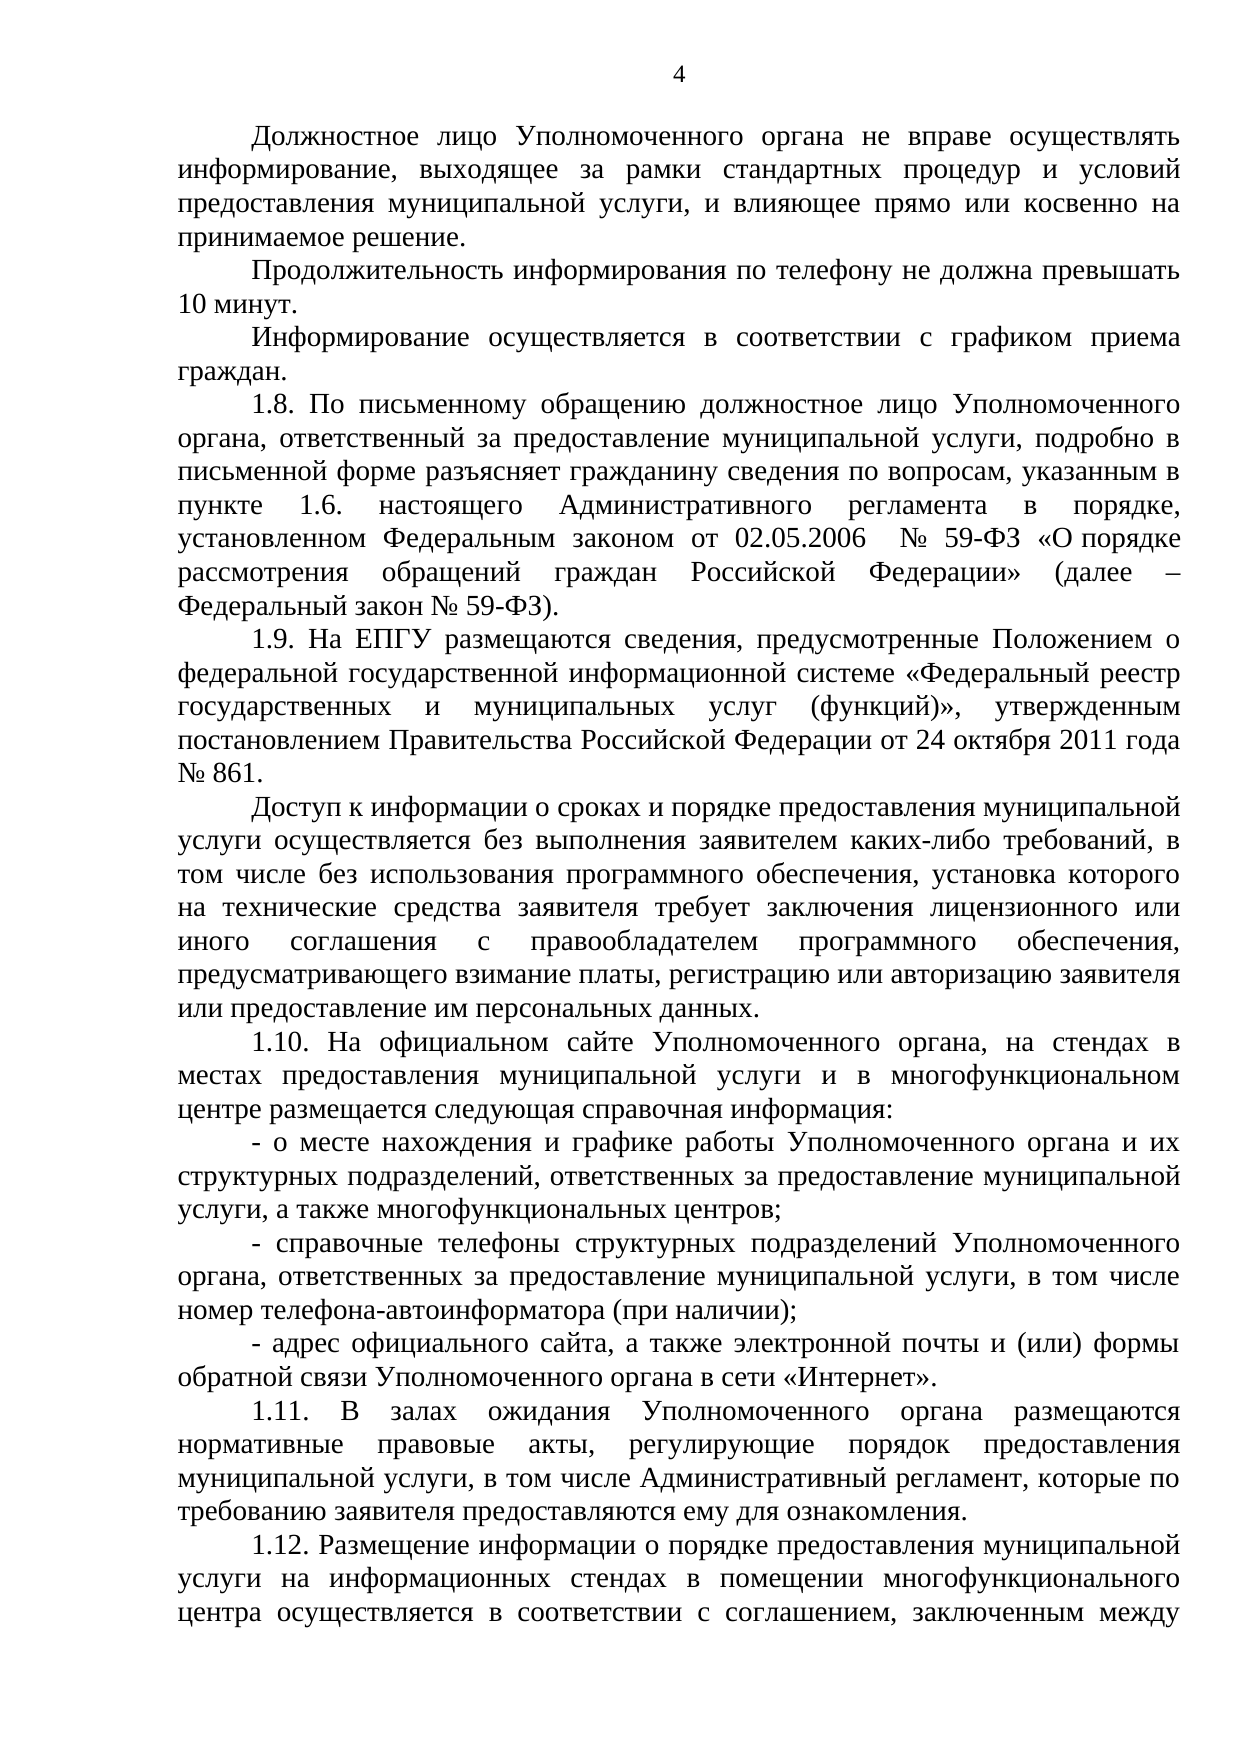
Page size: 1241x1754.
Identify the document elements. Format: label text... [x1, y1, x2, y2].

text 1.10. На официальном сайте Уполномоченного органа, на стендах в местах предоставления муниципальной услуги и в многофункциональном центре размещается следующая справочная информация: [177, 1024, 1181, 1124]
text Продолжительность информирования по телефону не должна превышать 10 минут. [177, 252, 1181, 319]
text Информирование осуществляется в соответствии с графиком приема граждан. [177, 319, 1181, 386]
text Доступ к информации о сроках и порядке предоставления муниципальной услуги осуществляется без выполнения заявителем каких-либо требований, в том числе без использования программного обеспечения, установка которого на технические средства заявителя требует заключения лицензионного или иного соглашения с правообладателем программного обеспечения, предусматривающего взимание платы, регистрацию или авторизацию заявителя или предоставление им персональных данных. [177, 789, 1181, 1024]
text - справочные телефоны структурных подразделений Уполномоченного органа, ответственных за предоставление муниципальной услуги, в том числе номер телефона-автоинформатора (при наличии); [177, 1225, 1181, 1326]
text 1.11. В залах ожидания Уполномоченного органа размещаются нормативные правовые акты, регулирующие порядок предоставления муниципальной услуги, в том числе Административный регламент, которые по требованию заявителя предоставляются ему для ознакомления. [177, 1393, 1181, 1527]
text Должностное лицо Уполномоченного органа не вправе осуществлять информирование, выходящее за рамки стандартных процедур и условий предоставления муниципальной услуги, и влияющее прямо или косвенно на принимаемое решение. [177, 118, 1181, 252]
text - о месте нахождения и графике работы Уполномоченного органа и их структурных подразделений, ответственных за предоставление муниципальной услуги, а также многофункциональных центров; [177, 1124, 1181, 1225]
text 1.9. На ЕПГУ размещаются сведения, предусмотренные Положением о федеральной государственной информационной системе «Федеральный реестр государственных и муниципальных услуг (функций)», утвержденным постановлением Правительства Российской Федерации от 24 октября 2011 года № 861. [177, 621, 1181, 789]
text - адрес официального сайта, а также электронной почты и (или) формы обратной связи Уполномоченного органа в сети «Интернет». [177, 1326, 1181, 1393]
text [177, 1527, 1181, 1627]
text 1.8. По письменному обращению должностное лицо Уполномоченного органа, ответственный за предоставление муниципальной услуги, подробно в письменной форме разъясняет гражданину сведения по вопросам, указанным в пункте 1.6. настоящего Административного регламента в порядке, установленном Федеральным законом от 02.05.2006 № 59-ФЗ «О порядке рассмотрения обращений граждан Российской Федерации» (далее – Федеральный закон № 59-ФЗ). [177, 386, 1181, 621]
